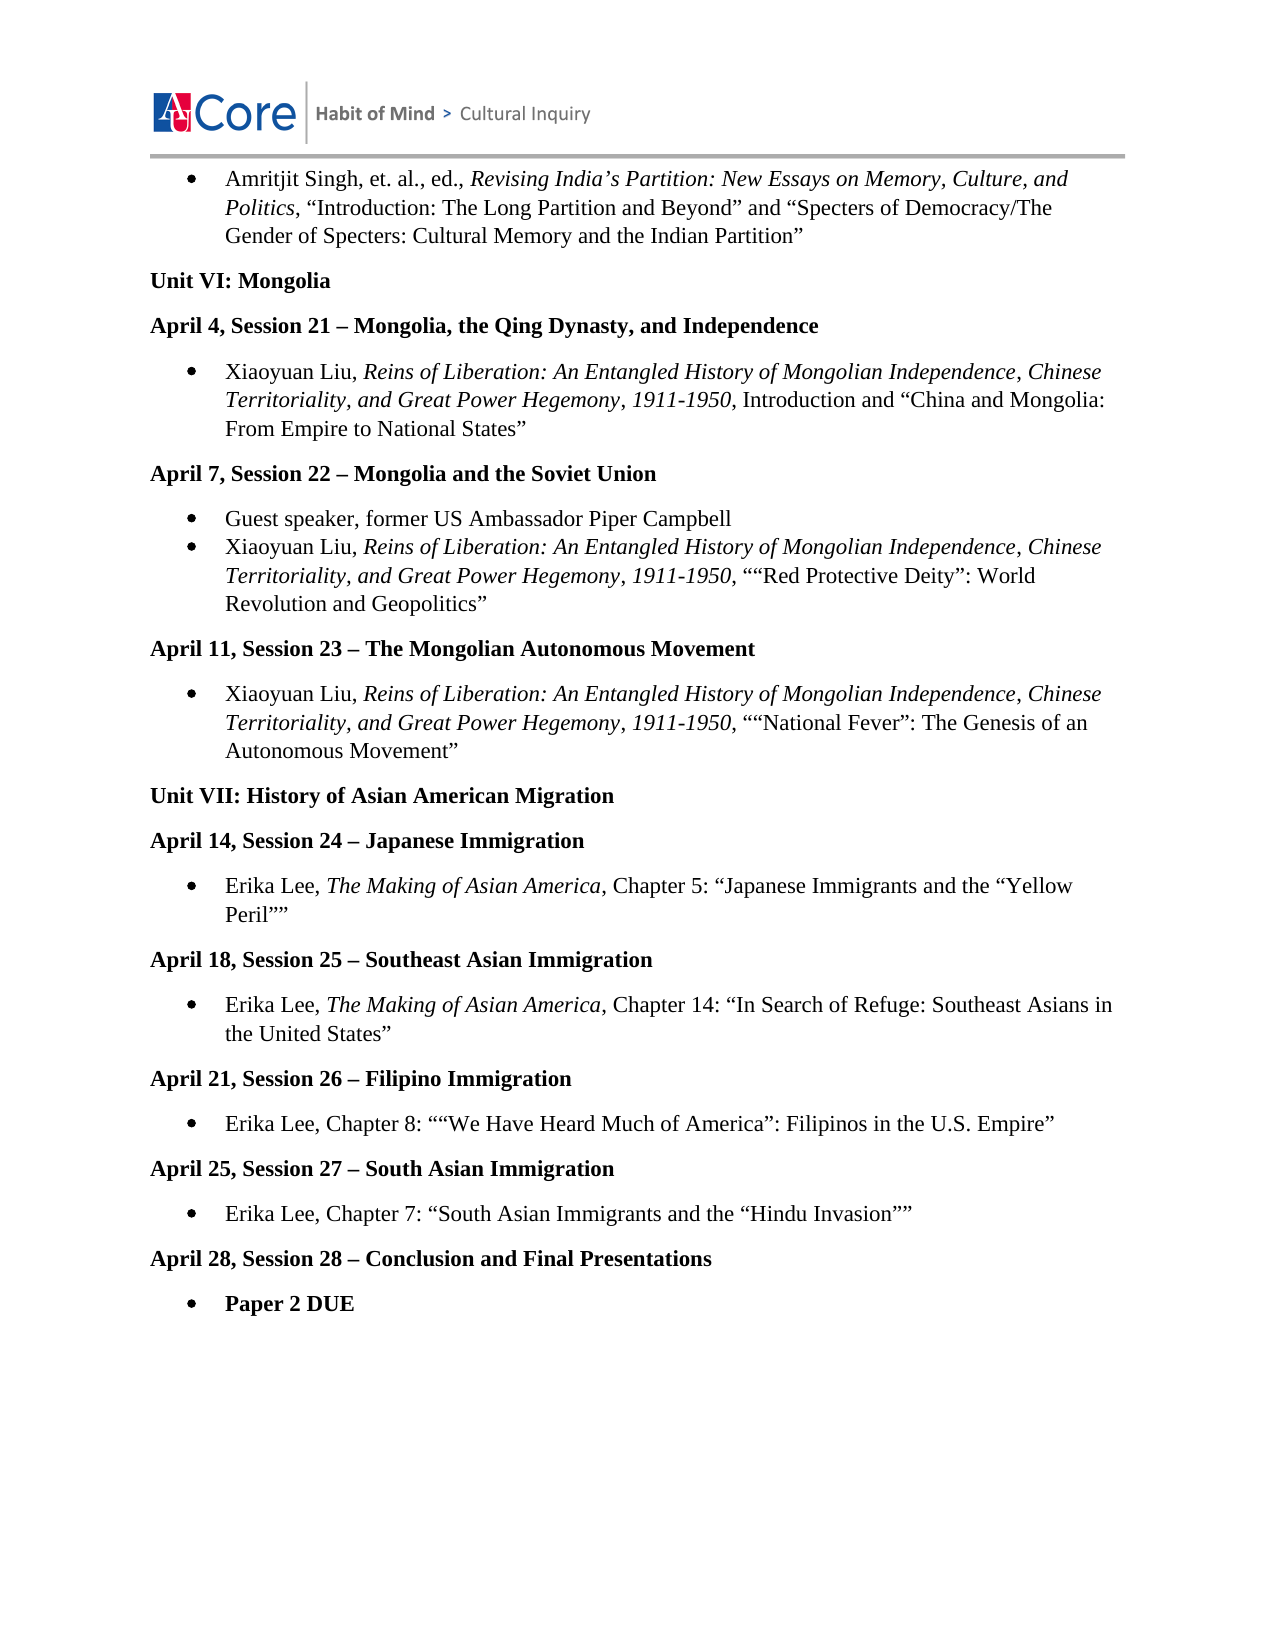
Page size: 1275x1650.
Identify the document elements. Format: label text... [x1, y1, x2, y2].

list Guest speaker, former US Ambassador Piper Campbell [187, 505, 1125, 531]
picture [150, 75, 1125, 166]
text April 11, Session 23 – The Mongolian Autonomous Movement [150, 635, 1125, 662]
text April 14, Session 24 – Japanese Immigration [150, 827, 1125, 854]
text April 21, Session 26 – Filipino Immigration [150, 1065, 1125, 1091]
list Amritjit Singh, et. al., ed., Revising India’s Partition: New Essays on Memory, Culture, and Politics, “Introduction: The Long Partition and Beyond” and “Specters of Democracy/The Gender of Specters: Cultural Memory and the Indian Partition” [187, 166, 1125, 249]
list Erika Lee, Chapter 7: “South Asian Immigrants and the “Hindu Invasion”” [187, 1200, 1125, 1226]
text April 18, Session 25 – Southeast Asian Immigration [150, 946, 1125, 972]
text April 28, Session 28 – Conclusion and Final Presentations [150, 1245, 1125, 1271]
text Unit VII: History of Asian American Migration [150, 782, 1125, 809]
text Unit VI: Mongolia [150, 267, 1125, 294]
list Erika Lee, Chapter 8: ““We Have Heard Much of America”: Filipinos in the U.S. Empire” [187, 1110, 1125, 1136]
text April 25, Session 27 – South Asian Immigration [150, 1155, 1125, 1181]
text April 7, Session 22 – Mongolia and the Soviet Union [150, 460, 1125, 486]
list Paper 2 DUE [187, 1290, 1125, 1317]
text April 4, Session 21 – Mongolia, the Qing Dynasty, and Independence [150, 313, 1125, 339]
list Xiaoyuan Liu, Reins of Liberation: An Entangled History of Mongolian Independence, Chinese Territoriality, and Great Power Hegemony, 1911-1950, ““Red Protective Deity”: World Revolution and Geopolitics” [187, 533, 1125, 616]
list Erika Lee, The Making of Asian America, Chapter 5: “Japanese Immigrants and the “Yellow Peril”” [187, 872, 1125, 927]
list Erika Lee, The Making of Asian America, Chapter 14: “In Search of Refuge: Southeast Asians in the United States” [187, 991, 1125, 1046]
list Xiaoyuan Liu, Reins of Liberation: An Entangled History of Mongolian Independence, Chinese Territoriality, and Great Power Hegemony, 1911-1950, ““National Fever”: The Genesis of an Autonomous Movement” [187, 680, 1125, 763]
list Xiaoyuan Liu, Reins of Liberation: An Entangled History of Mongolian Independence, Chinese Territoriality, and Great Power Hegemony, 1911-1950, Introduction and “China and Mongolia: From Empire to National States” [187, 358, 1125, 441]
